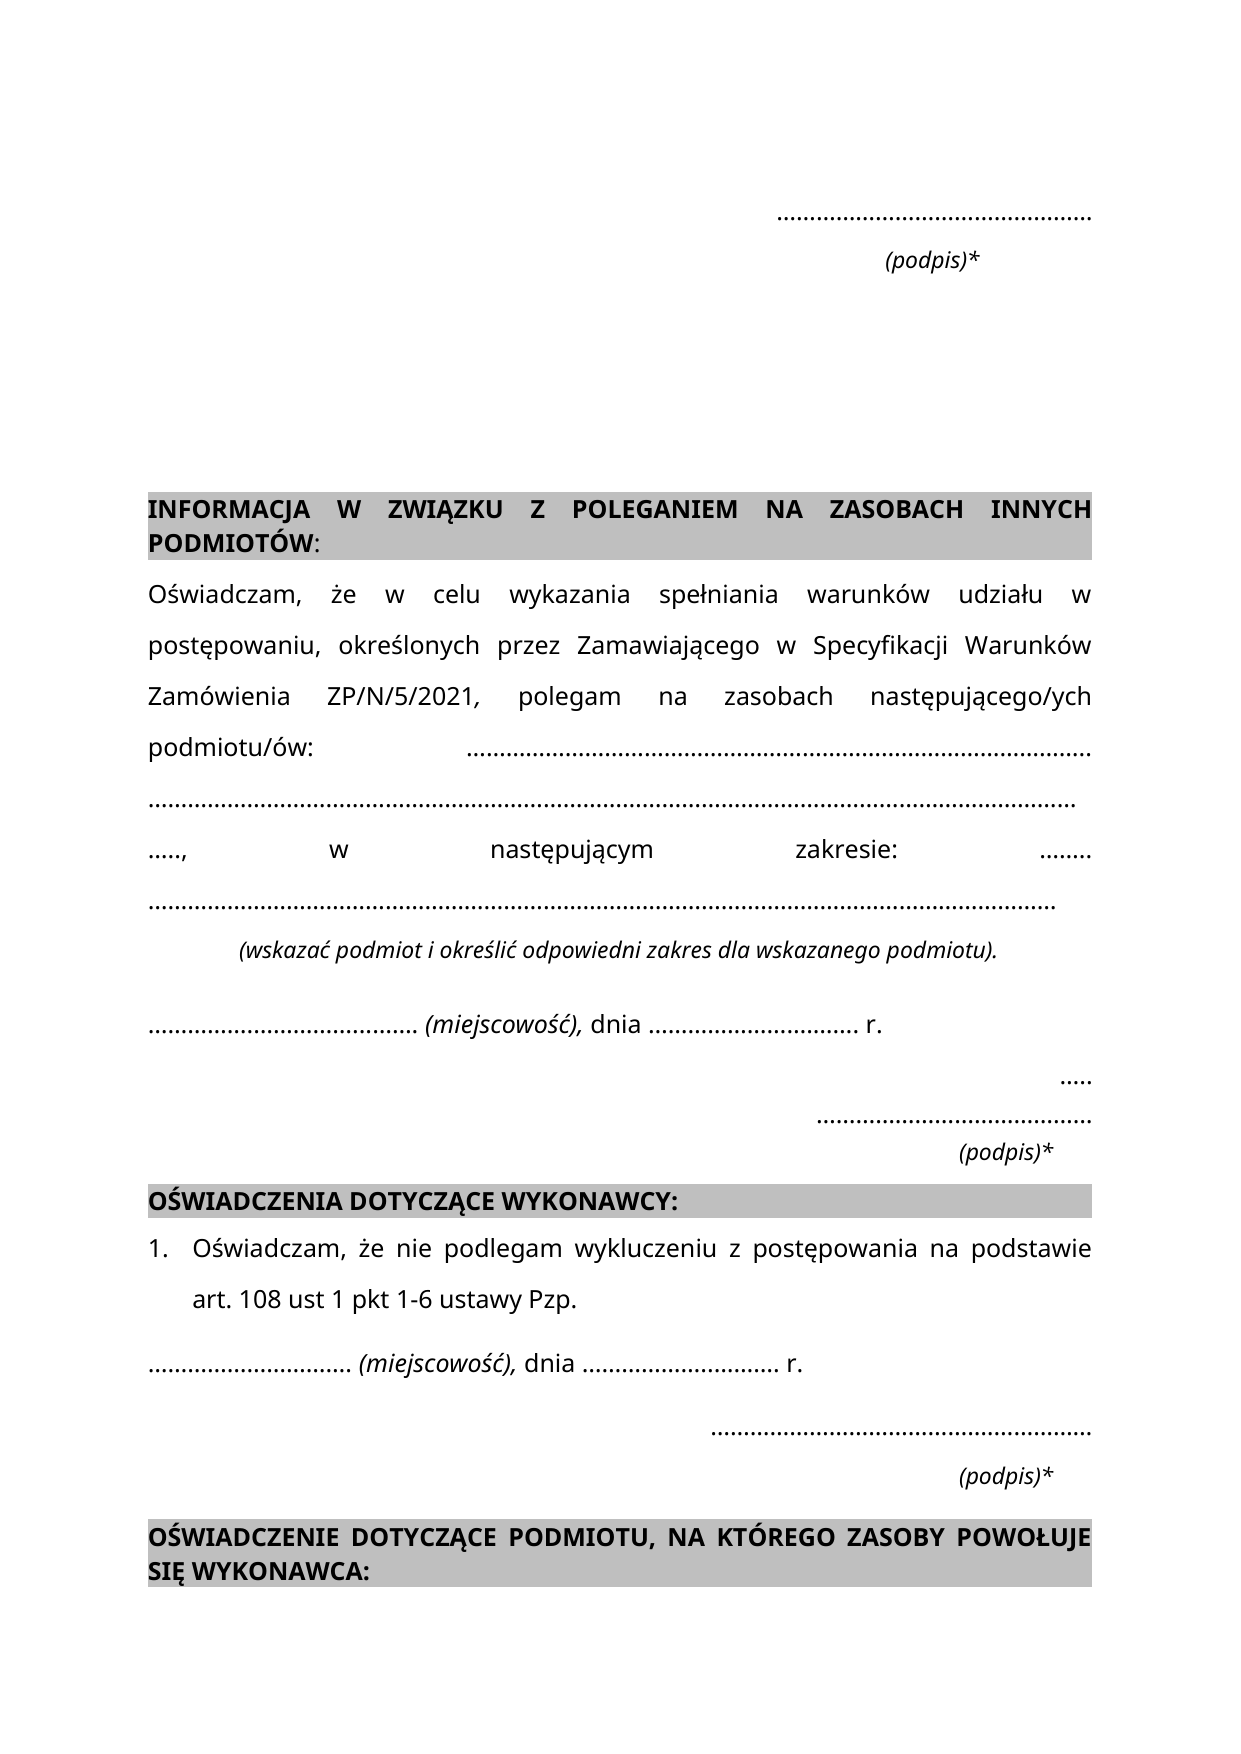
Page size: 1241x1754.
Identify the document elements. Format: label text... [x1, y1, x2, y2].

text …………………………. (miejscowość), dnia ………………..………. r. [148, 1345, 1092, 1379]
text (podpis)* [811, 244, 1092, 276]
text Oświadczam, że w celu wykazania spełniania warunków udziału w postępowaniu, określonych przez Zamawiającego w Specyfikacji Warunków Zamówienia ZP/N/5/2021, polegam na zasobach następującego/ych podmiotu/ów: …………………………………………………………………………………..……………………………………………………………………………………………………………………………….., w następującym zakresie: ……..………………………………………………………………………………………………………………………… [148, 576, 1092, 917]
list Oświadczam, że nie podlegam wykluczeniu z postępowania na podstawie art. 108 ust 1 pkt 1-6 ustawy Pzp. [148, 1231, 1092, 1316]
text OŚWIADCZENIA DOTYCZĄCE WYKONAWCY: [148, 1184, 1092, 1218]
text ………………………………….……………… [148, 1409, 1092, 1443]
text OŚWIADCZENIE DOTYCZĄCE PODMIOTU, NA KTÓREGO ZASOBY POWOŁUJE SIĘ WYKONAWCA: [148, 1519, 1092, 1587]
text (podpis)* [885, 1136, 1092, 1167]
text …………….……………...……. (miejscowość), dnia …………………….……. r. [148, 1006, 1092, 1040]
text …..…………………………………… [148, 1057, 1092, 1131]
text ………………………………………… [148, 148, 1092, 227]
text (wskazać podmiot i określić odpowiedni zakres dla wskazanego podmiotu). [148, 934, 1092, 965]
text (podpis)* [885, 1460, 1092, 1491]
text INFORMACJA W ZWIĄZKU Z POLEGANIEM NA ZASOBACH INNYCH PODMIOTÓW: [148, 492, 1092, 560]
